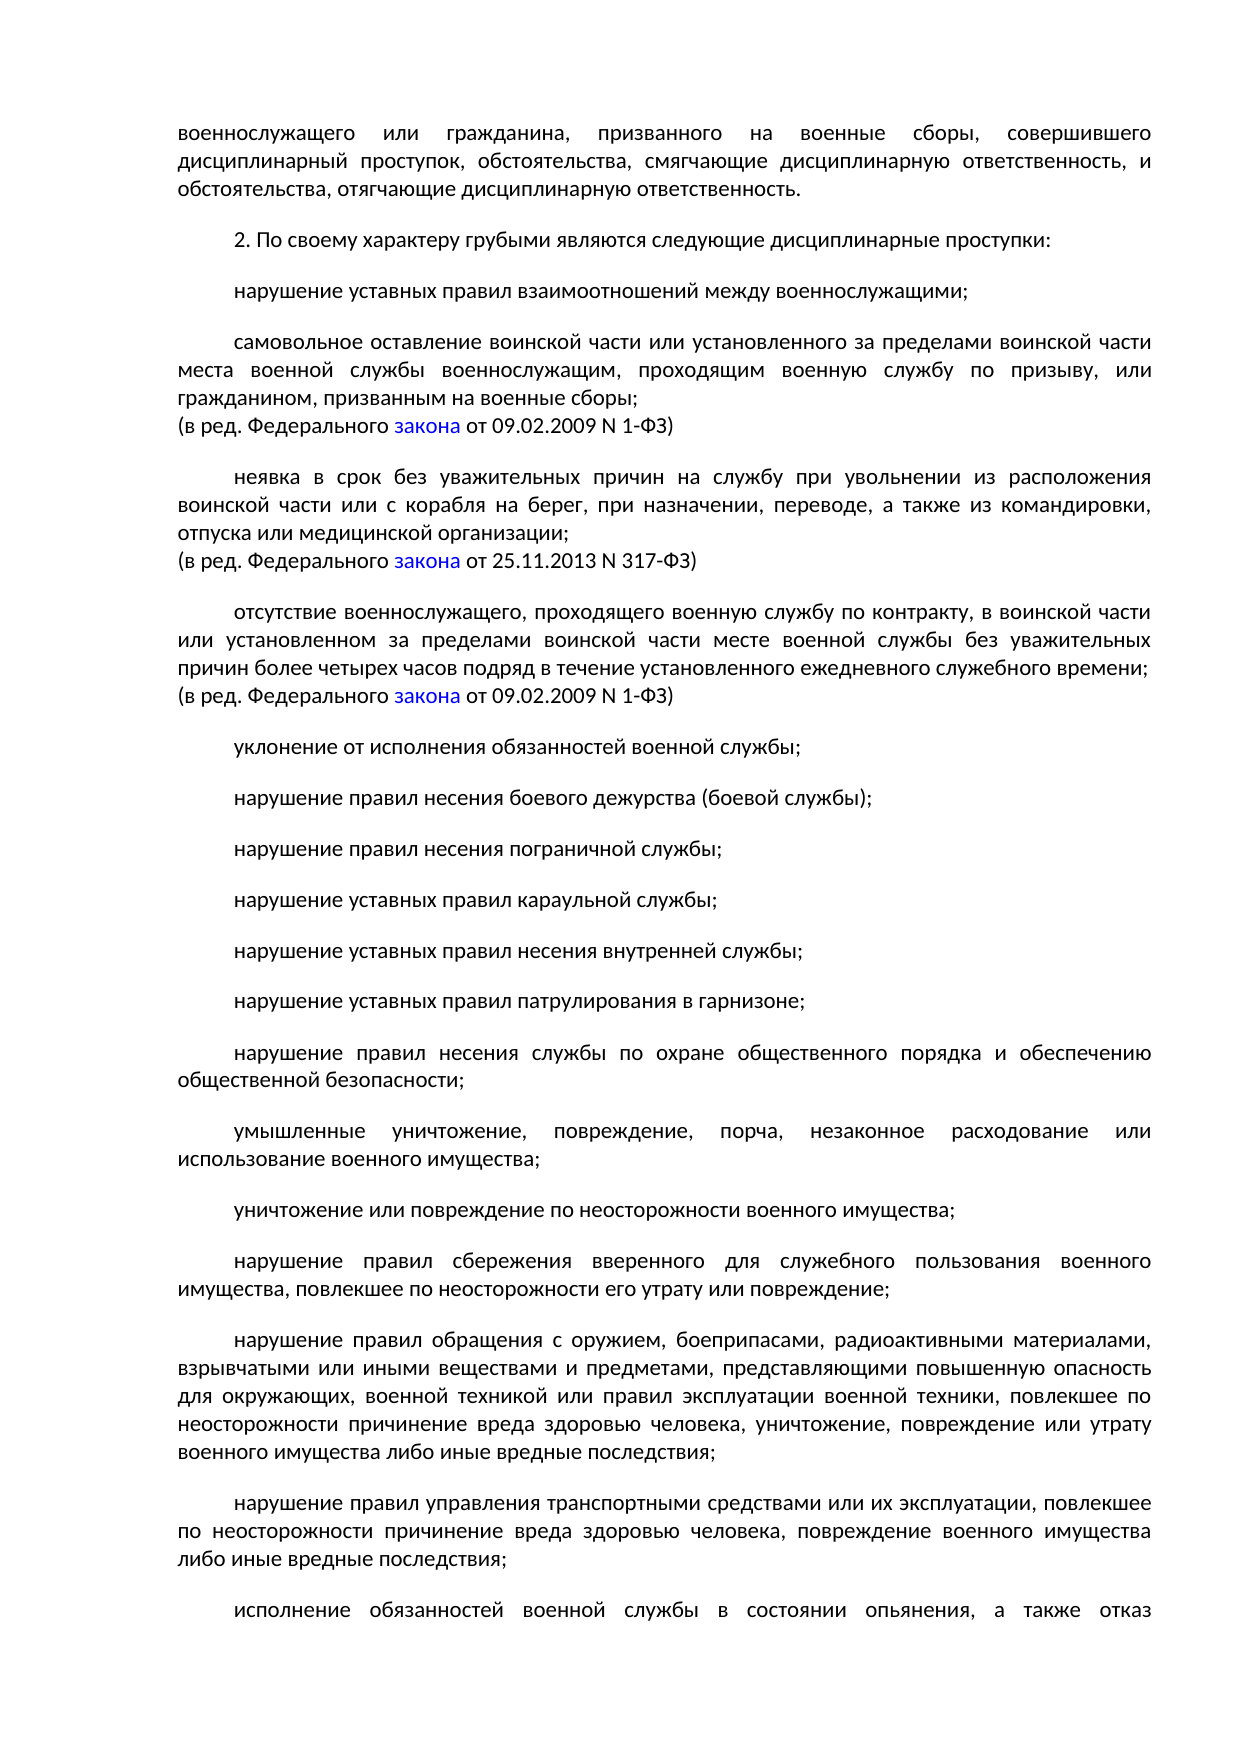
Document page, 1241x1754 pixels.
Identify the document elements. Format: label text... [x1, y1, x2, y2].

text 2. По своему характеру грубыми являются следующие дисциплинарные проступки: [177, 225, 1152, 253]
text нарушение правил несения боевого дежурства (боевой службы); [177, 783, 1152, 811]
text уклонение от исполнения обязанностей военной службы; [177, 732, 1152, 760]
text умышленные уничтожение, повреждение, порча, незаконное расходование или использование военного имущества; [177, 1117, 1152, 1173]
text самовольное оставление воинской части или установленного за пределами воинской части места военной службы военнослужащим, проходящим военную службу по призыву, или гражданином, призванным на военные сборы; [177, 327, 1152, 411]
text нарушение уставных правил несения внутренней службы; [177, 936, 1152, 964]
text неявка в срок без уважительных причин на службу при увольнении из расположения воинской части или с корабля на берег, при назначении, переводе, а также из командировки, отпуска или медицинской организации; [177, 462, 1152, 546]
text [177, 118, 1152, 202]
text нарушение уставных правил караульной службы; [177, 885, 1152, 913]
text нарушение правил несения пограничной службы; [177, 834, 1152, 862]
text (в ред. Федерального закона от 09.02.2009 N 1-ФЗ) [177, 411, 1152, 439]
text нарушение уставных правил патрулирования в гарнизоне; [177, 987, 1152, 1015]
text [177, 1595, 1152, 1623]
text нарушение уставных правил взаимоотношений между военнослужащими; [177, 276, 1152, 304]
text (в ред. Федерального закона от 09.02.2009 N 1-ФЗ) [177, 681, 1152, 709]
text нарушение правил сбережения вверенного для служебного пользования военного имущества, повлекшее по неосторожности его утрату или повреждение; [177, 1246, 1152, 1302]
text (в ред. Федерального закона от 25.11.2013 N 317-ФЗ) [177, 546, 1152, 574]
text уничтожение или повреждение по неосторожности военного имущества; [177, 1196, 1152, 1223]
text отсутствие военнослужащего, проходящего военную службу по контракту, в воинской части или установленном за пределами воинской части месте военной службы без уважительных причин более четырех часов подряд в течение установленного ежедневного служебного времени; [177, 597, 1152, 681]
text нарушение правил управления транспортными средствами или их эксплуатации, повлекшее по неосторожности причинение вреда здоровью человека, повреждение военного имущества либо иные вредные последствия; [177, 1488, 1152, 1572]
text нарушение правил несения службы по охране общественного порядка и обеспечению общественной безопасности; [177, 1038, 1152, 1094]
text нарушение правил обращения с оружием, боеприпасами, радиоактивными материалами, взрывчатыми или иными веществами и предметами, представляющими повышенную опасность для окружающих, военной техникой или правил эксплуатации военной техники, повлекшее по неосторожности причинение вреда здоровью человека, уничтожение, повреждение или утрату военного имущества либо иные вредные последствия; [177, 1325, 1152, 1466]
